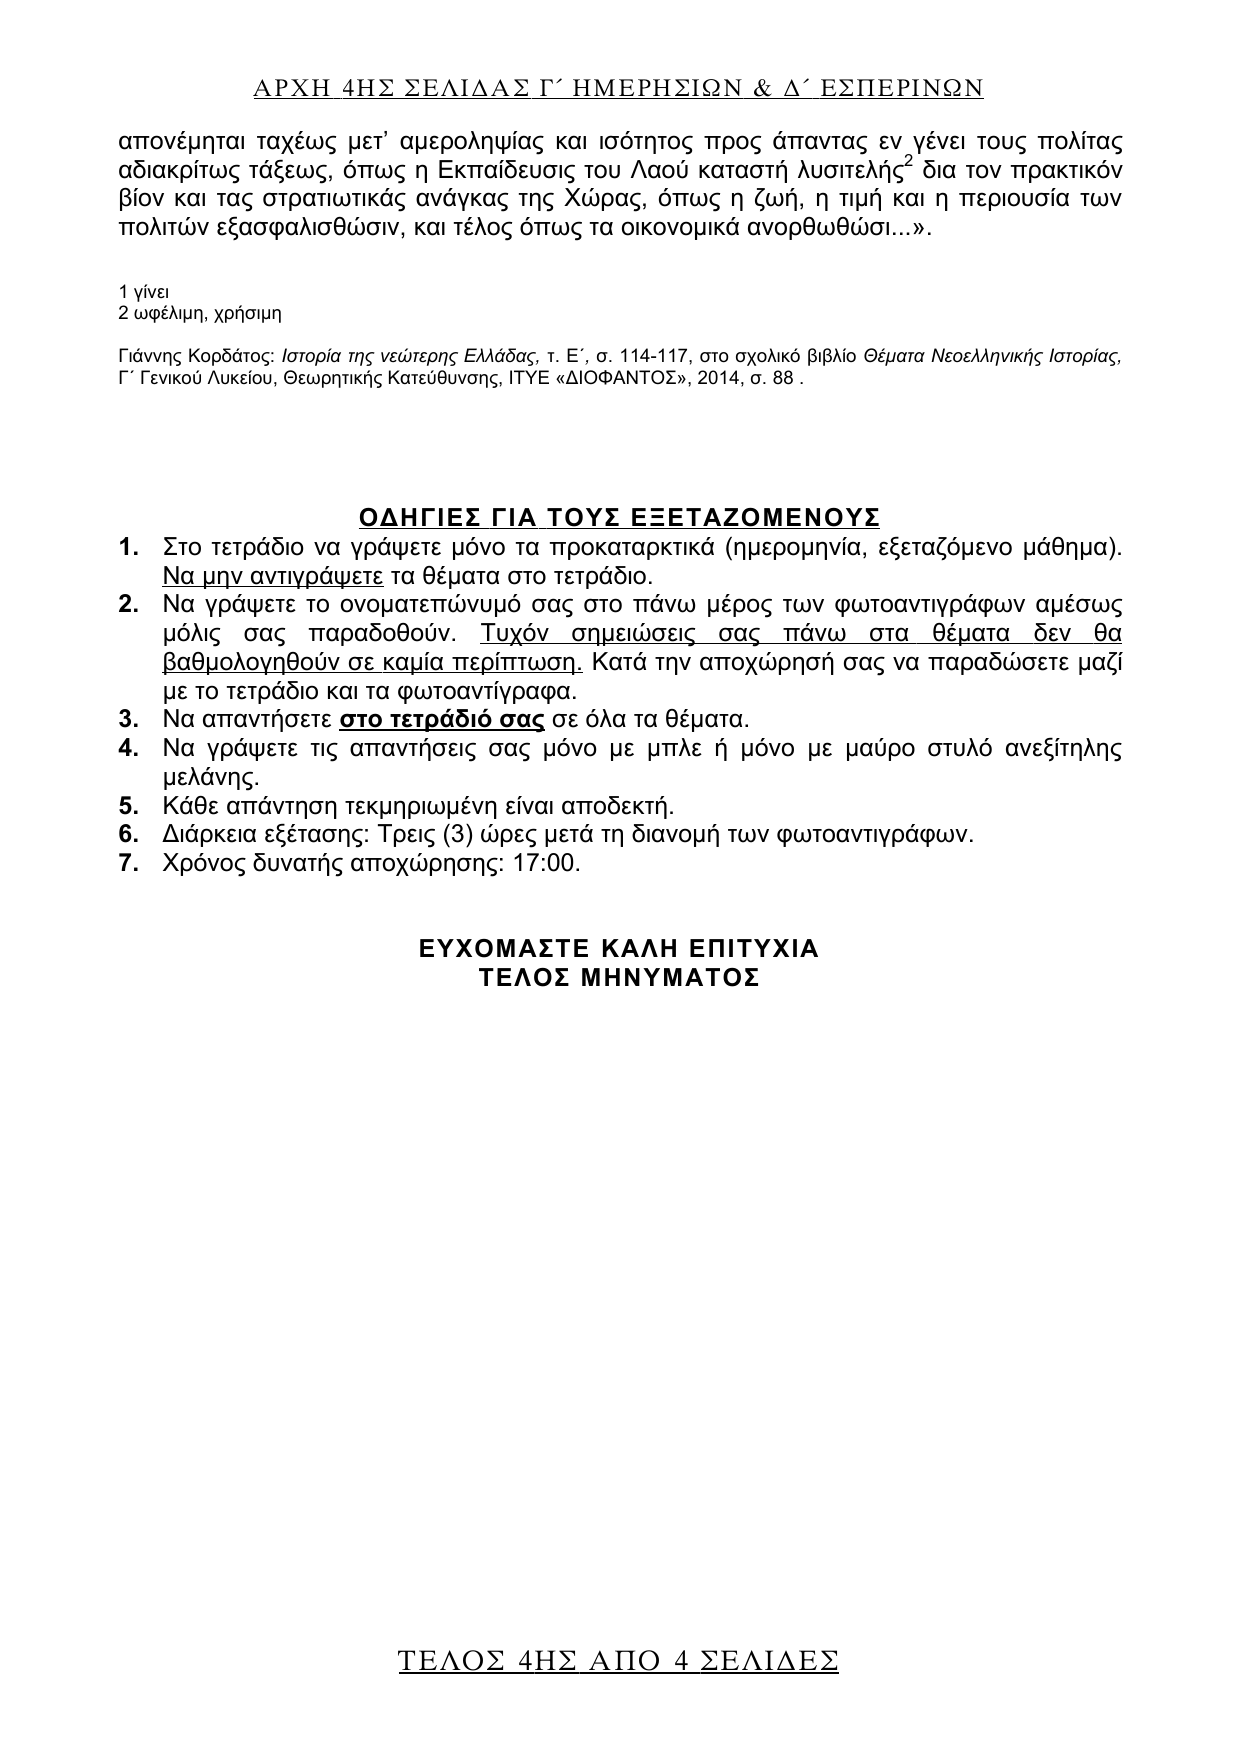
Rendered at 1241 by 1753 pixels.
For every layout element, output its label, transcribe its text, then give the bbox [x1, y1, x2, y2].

text Γιάννης Κορδάτος: Ιστορία της νεώτερης Ελλάδας, τ. Ε΄, σ. 114-117, στο σχολικό βιβλίο Θέματα Νεοελληνικής Ιστορίας, [118, 346, 1147, 367]
text . Να γράψετε το ονοματεπώνυμό σας στο πάνω μέρος των φωτοαντιγράφων αμέσως [132, 591, 1147, 618]
text 2 [118, 303, 134, 324]
text μόλις σας παραδοθούν. Τυχόν σημειώσεις σας πάνω στα θέματα δεν θα [162, 619, 1147, 647]
text 2 [118, 591, 132, 618]
text ΤΕΛΟΣ 4ΗΣ ΑΠΟ 4 ΣΕΛΙΔΕΣ [399, 1643, 864, 1677]
text μελάνης. [162, 763, 1146, 791]
text . Διάρκεια εξέτασης: Τρεις (3) ώρες μετά τη διανομή των φωτοαντιγράφων. [132, 821, 998, 848]
text 7 [118, 849, 132, 877]
text 1 [118, 533, 132, 561]
text . Κάθε απάντηση τεκμηριωμένη είναι αποδεκτή. [132, 792, 998, 820]
text ωφέλιμη, χρήσιμη [134, 303, 307, 324]
text ΕΥΧΟΜΑΣΤΕ ΚΑΛΗ ΕΠΙΤΥΧΙΑ [418, 936, 844, 963]
text 4 [118, 734, 132, 762]
text . Να γράψετε τις απαντήσεις σας μόνο με μπλε ή μόνο με μαύρο στυλό ανεξίτηλης [132, 734, 1146, 762]
text βαθμολογηθούν σε καμία περίπτωση. Κατά την αποχώρησή σας να παραδώσετε μαζί [162, 648, 1147, 676]
text αδιακρίτως τάξεως, όπως η Εκπαίδευσις του Λαού καταστή λυσιτελής δια τον πρακτικόν [118, 156, 1147, 184]
text γίνει [134, 282, 194, 303]
text . Χρόνος δυνατής αποχώρησης: 17:00. [132, 849, 998, 877]
text πολιτών εξασφαλισθώσιν, και τέλος όπως τα οικονομικά ανορθωθώσι...». [118, 213, 1147, 241]
text ΑΡΧΗ 4ΗΣ ΣΕΛΙΔΑΣ Γ΄ ΗΜΕΡΗΣΙΩΝ & Δ΄ ΕΣΠΕΡΙΝΩΝ [253, 73, 1009, 102]
text ΟΔΗΓΙΕΣ ΓΙΑ ΤΟΥΣ ΕΞΕΤΑΖΟΜΕΝΟΥΣ [358, 504, 903, 532]
text Γ΄ Γενικού Λυκείου, Θεωρητικής Κατεύθυνσης, ΙΤΥΕ «ΔΙΟΦΑΝΤΟΣ», 2014, σ. 88 . [118, 368, 1147, 389]
text με το τετράδιο και τα φωτοαντίγραφα. [162, 677, 1147, 705]
text 3 [118, 706, 132, 733]
text 1 [118, 282, 134, 303]
text . Να απαντήσετε στο τετράδιό σας σε όλα τα θέματα. [132, 706, 1146, 733]
text . Στο τετράδιο να γράψετε μόνο τα προκαταρκτικά (ημερομηνία, εξεταζόμενο μάθημα). [132, 533, 1147, 561]
text Να μην αντιγράψετε τα θέματα στο τετράδιο. [162, 562, 1147, 590]
text 5 [118, 792, 132, 820]
text βίον και τας στρατιωτικάς ανάγκας της Χώρας, όπως η ζωή, η τιμή και η περιουσία των [118, 184, 1147, 212]
text απονέμηται ταχέως μετ’ αμεροληψίας και ισότητος προς άπαντας εν γένει τους πολίτας [118, 127, 1147, 155]
text ΤΕΛΟΣ ΜΗΝΥΜΑΤΟΣ [478, 964, 844, 992]
text 6 [118, 821, 132, 848]
